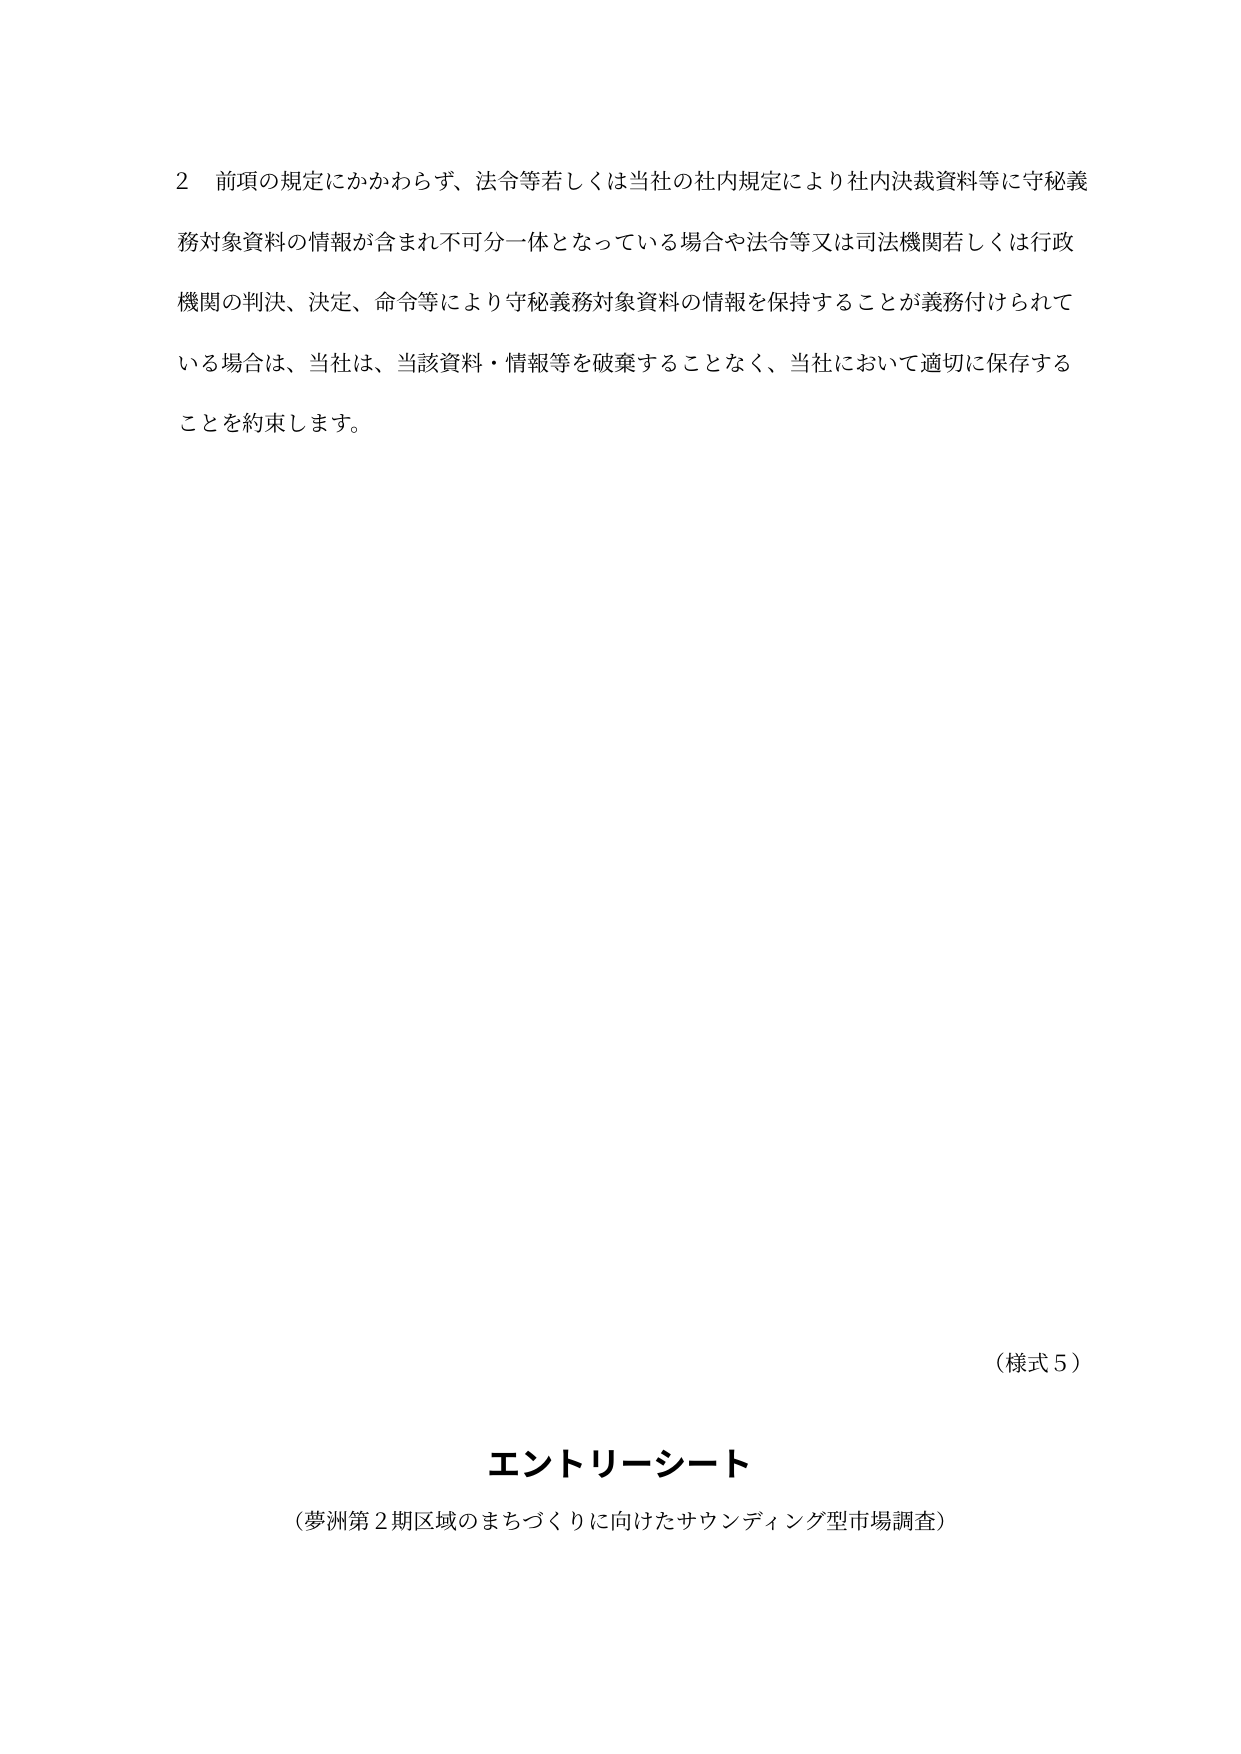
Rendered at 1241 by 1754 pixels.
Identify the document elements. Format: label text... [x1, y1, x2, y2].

text （夢洲第２期区域のまちづくりに向けたサウンディング型市場調査） [148, 1489, 1092, 1550]
text エントリーシート [148, 1423, 1092, 1489]
text （様式５） [148, 1332, 1092, 1392]
text ２ 前項の規定にかかわらず、法令等若しくは当社の社内規定により社内決裁資料等に守秘義務対象資料の情報が含まれ不可分一体となっている場合や法令等又は司法機関若しくは行政機関の判決、決定、命令等により守秘義務対象資料の情報を保持することが義務付けられている場合は、当社は、当該資料・情報等を破棄することなく、当社において適切に保存することを約束します。 [171, 149, 1092, 453]
